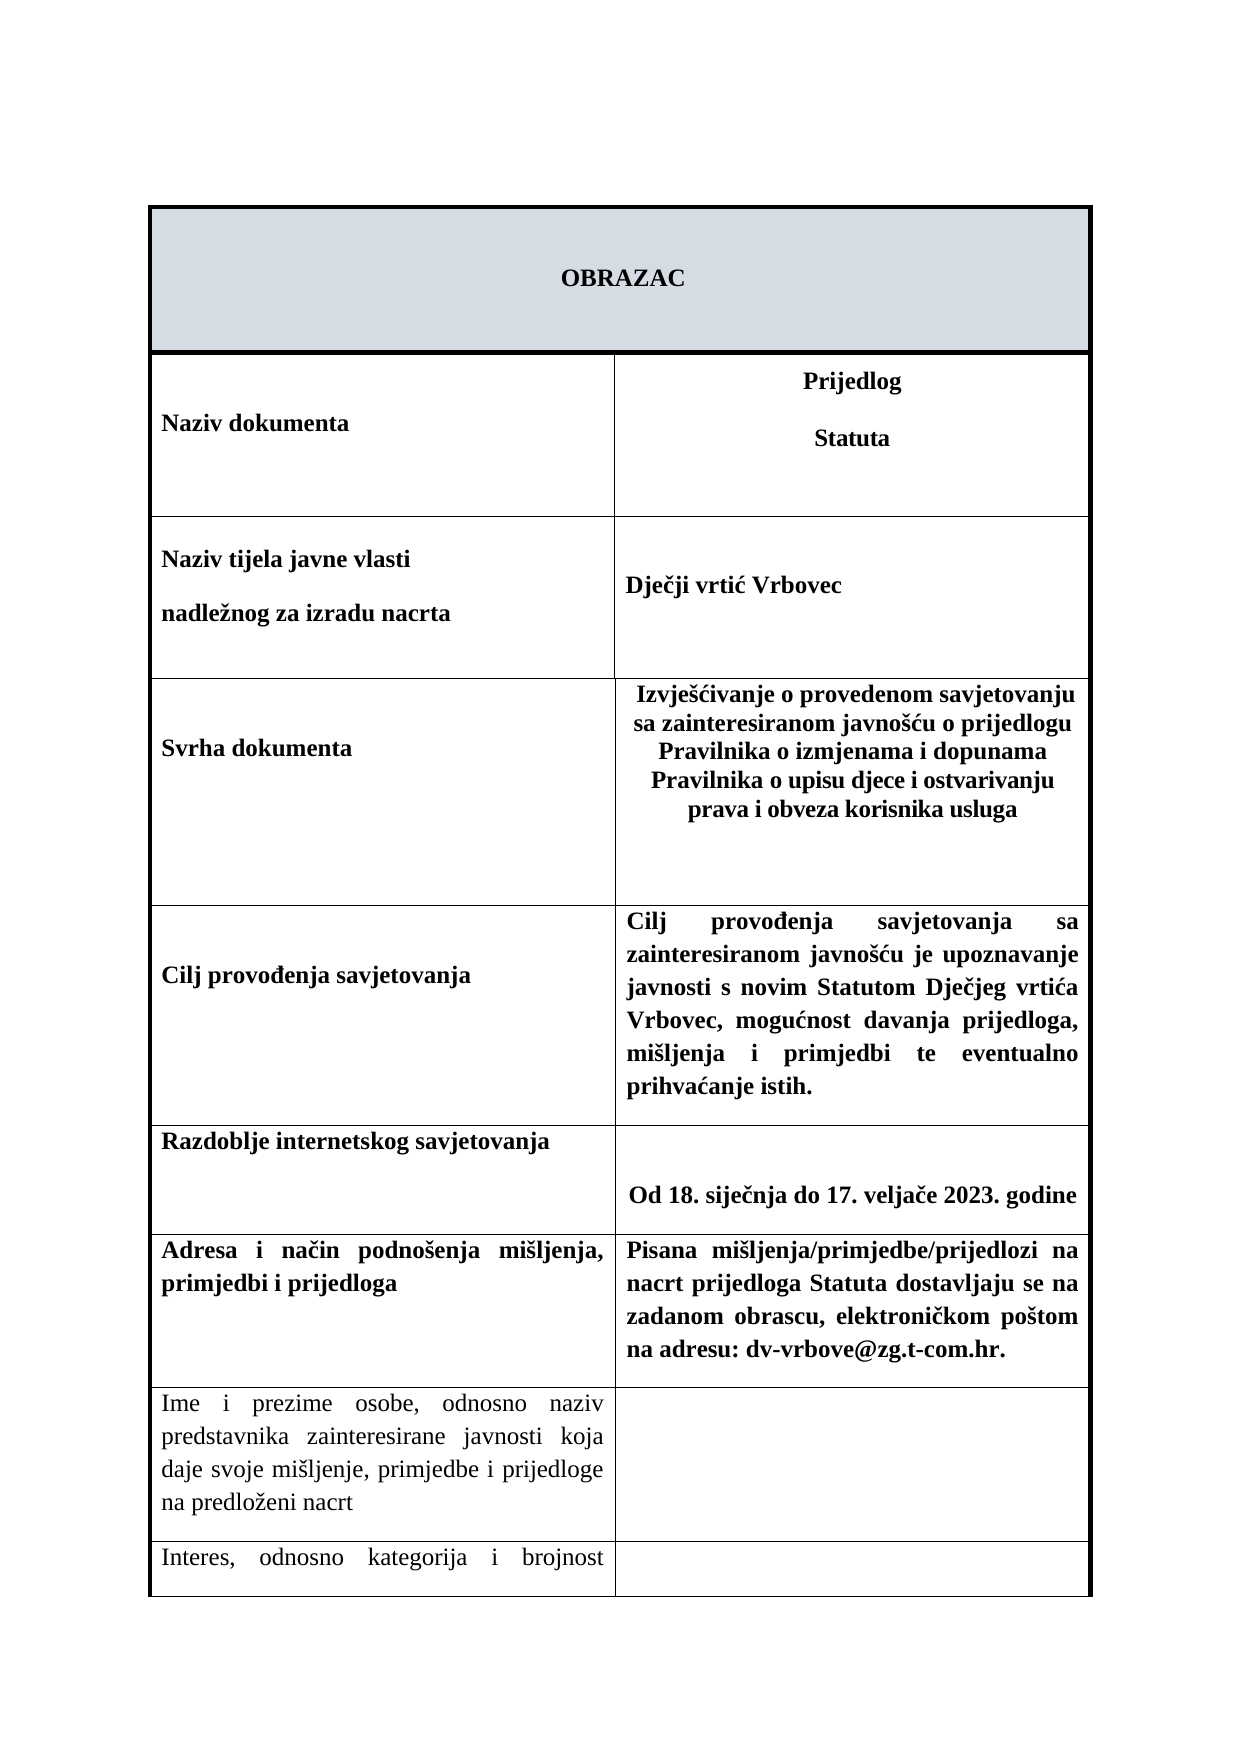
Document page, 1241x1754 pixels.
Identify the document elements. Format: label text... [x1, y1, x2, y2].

table_cell Od 18. siječnja do 17. veljače 2023. godine [616, 1126, 1088, 1234]
table_cell Svrha dokumenta [152, 679, 615, 905]
table_cell [616, 1542, 1088, 1596]
table_cell Razdoblje internetskog savjetovanja [152, 1126, 615, 1234]
table_cell [616, 1388, 1088, 1541]
table_cell Cilj provođenja savjetovanja [152, 906, 615, 1125]
table_cell Izvješćivanje o provedenom savjetovanju sa zainteresiranom javnošću o prijedlogu Pravilnika o izmjenama i dopunama Pravilnika o upisu djece i ostvarivanju prava i obveza korisnika usluga [616, 679, 1088, 905]
table_cell Dječji vrtić Vrbovec [615, 517, 1088, 678]
table_cell Adresa i način podnošenja mišljenja, primjedbi i prijedloga [152, 1235, 615, 1387]
table_cell Prijedlog Statuta [615, 355, 1088, 516]
table_cell Naziv dokumenta [152, 355, 614, 516]
table_header OBRAZAC [152, 209, 1088, 350]
table_cell Naziv tijela javne vlasti nadležnog za izradu nacrta [152, 517, 614, 678]
table_cell Cilj provođenja savjetovanja sa zainteresiranom javnošću je upoznavanje javnosti s novim Statutom Dječjeg vrtića Vrbovec, mogućnost davanja prijedloga, mišljenja i primjedbi te eventualno prihvaćanje istih. [616, 906, 1088, 1125]
table_cell Ime i prezime osobe, odnosno naziv predstavnika zainteresirane javnosti koja daje svoje mišljenje, primjedbe i prijedloge na predloženi nacrt [152, 1388, 615, 1541]
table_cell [152, 1542, 615, 1596]
table_cell Pisana mišljenja/primjedbe/prijedlozi na nacrt prijedloga Statuta dostavljaju se na zadanom obrascu, elektroničkom poštom na adresu: dv-vrbove@zg.t-com.hr. [616, 1235, 1088, 1387]
